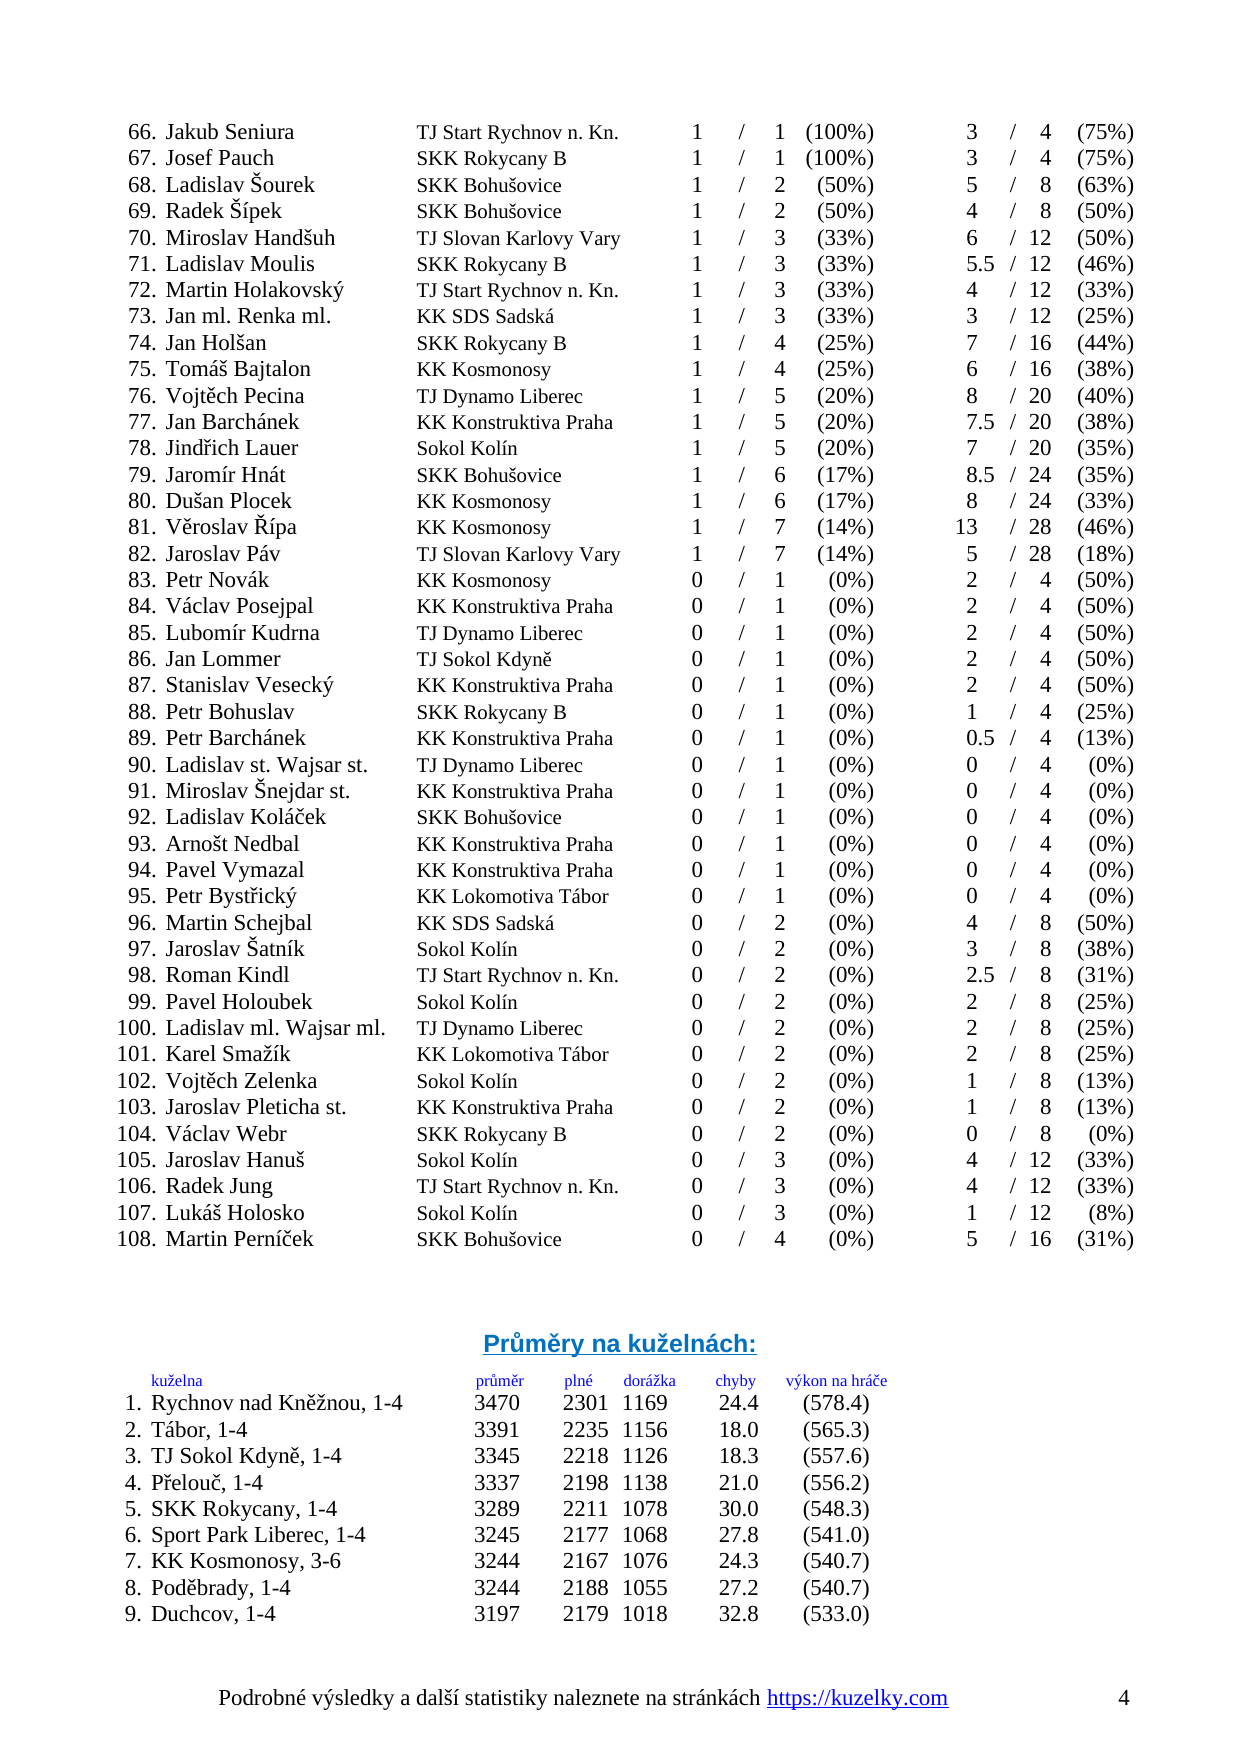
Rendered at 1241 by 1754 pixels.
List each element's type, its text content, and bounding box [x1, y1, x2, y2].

text Průměry na kuželnách: [94, 1329, 1145, 1358]
text 7. KK Kosmonosy, 3-6 3244 2167 1076 24.3 (540.7) [106, 1548, 1134, 1574]
text 101. Karel Smažík KK Lokomotiva Tábor 0 / 2 (0%) 2 / 8 (25%) [106, 1041, 1134, 1067]
text 100. Ladislav ml. Wajsar ml. TJ Dynamo Liberec 0 / 2 (0%) 2 / 8 (25%) [106, 1014, 1134, 1041]
text 86. Jan Lommer TJ Sokol Kdyně 0 / 1 (0%) 2 / 4 (50%) [106, 645, 1134, 672]
text 88. Petr Bohuslav SKK Rokycany B 0 / 1 (0%) 1 / 4 (25%) [106, 698, 1134, 724]
text 66. Jakub Seniura TJ Start Rychnov n. Kn. 1 / 1 (100%) 3 / 4 (75%) [106, 118, 1134, 144]
text 105. Jaroslav Hanuš Sokol Kolín 0 / 3 (0%) 4 / 12 (33%) [106, 1146, 1134, 1172]
text 78. Jindřich Lauer Sokol Kolín 1 / 5 (20%) 7 / 20 (35%) [106, 434, 1134, 461]
text 75. Tomáš Bajtalon KK Kosmonosy 1 / 4 (25%) 6 / 16 (38%) [106, 355, 1134, 382]
text 70. Miroslav Handšuh TJ Slovan Karlovy Vary 1 / 3 (33%) 6 / 12 (50%) [106, 223, 1134, 250]
text 3. TJ Sokol Kdyně, 1-4 3345 2218 1126 18.3 (557.6) [106, 1442, 1134, 1468]
text 69. Radek Šípek SKK Bohušovice 1 / 2 (50%) 4 / 8 (50%) [106, 197, 1134, 223]
text 99. Pavel Holoubek Sokol Kolín 0 / 2 (0%) 2 / 8 (25%) [106, 988, 1134, 1014]
text 5. SKK Rokycany, 1-4 3289 2211 1078 30.0 (548.3) [106, 1495, 1134, 1521]
text 1. Rychnov nad Kněžnou, 1-4 3470 2301 1169 24.4 (578.4) [106, 1389, 1134, 1416]
text 104. Václav Webr SKK Rokycany B 0 / 2 (0%) 0 / 8 (0%) [106, 1119, 1134, 1146]
text 97. Jaroslav Šatník Sokol Kolín 0 / 2 (0%) 3 / 8 (38%) [106, 935, 1134, 961]
text 6. Sport Park Liberec, 1-4 3245 2177 1068 27.8 (541.0) [106, 1521, 1134, 1548]
text 81. Věroslav Řípa KK Kosmonosy 1 / 7 (14%) 13 / 28 (46%) [106, 513, 1134, 540]
text 73. Jan ml. Renka ml. KK SDS Sadská 1 / 3 (33%) 3 / 12 (25%) [106, 303, 1134, 329]
text 107. Lukáš Holosko Sokol Kolín 0 / 3 (0%) 1 / 12 (8%) [106, 1199, 1134, 1225]
text 8. Poděbrady, 1-4 3244 2188 1055 27.2 (540.7) [106, 1574, 1134, 1600]
text 93. Arnošt Nedbal KK Konstruktiva Praha 0 / 1 (0%) 0 / 4 (0%) [106, 830, 1134, 856]
text 9. Duchcov, 1-4 3197 2179 1018 32.8 (533.0) [106, 1600, 1134, 1627]
text 2. Tábor, 1-4 3391 2235 1156 18.0 (565.3) [106, 1416, 1134, 1442]
text 72. Martin Holakovský TJ Start Rychnov n. Kn. 1 / 3 (33%) 4 / 12 (33%) [106, 276, 1134, 303]
text 80. Dušan Plocek KK Kosmonosy 1 / 6 (17%) 8 / 24 (33%) [106, 487, 1134, 513]
text 98. Roman Kindl TJ Start Rychnov n. Kn. 0 / 2 (0%) 2.5 / 8 (31%) [106, 961, 1134, 988]
text 77. Jan Barchánek KK Konstruktiva Praha 1 / 5 (20%) 7.5 / 20 (38%) [106, 408, 1134, 434]
text 82. Jaroslav Páv TJ Slovan Karlovy Vary 1 / 7 (14%) 5 / 28 (18%) [106, 540, 1134, 566]
text 103. Jaroslav Pleticha st. KK Konstruktiva Praha 0 / 2 (0%) 1 / 8 (13%) [106, 1093, 1134, 1119]
text 94. Pavel Vymazal KK Konstruktiva Praha 0 / 1 (0%) 0 / 4 (0%) [106, 856, 1134, 882]
text kuželna průměr plné dorážka chyby výkon na hráče [106, 1370, 1134, 1389]
text 102. Vojtěch Zelenka Sokol Kolín 0 / 2 (0%) 1 / 8 (13%) [106, 1067, 1134, 1093]
text 71. Ladislav Moulis SKK Rokycany B 1 / 3 (33%) 5.5 / 12 (46%) [106, 250, 1134, 276]
text 79. Jaromír Hnát SKK Bohušovice 1 / 6 (17%) 8.5 / 24 (35%) [106, 461, 1134, 487]
text 91. Miroslav Šnejdar st. KK Konstruktiva Praha 0 / 1 (0%) 0 / 4 (0%) [106, 777, 1134, 803]
text 106. Radek Jung TJ Start Rychnov n. Kn. 0 / 3 (0%) 4 / 12 (33%) [106, 1172, 1134, 1199]
text 4. Přelouč, 1-4 3337 2198 1138 21.0 (556.2) [106, 1468, 1134, 1495]
text 67. Josef Pauch SKK Rokycany B 1 / 1 (100%) 3 / 4 (75%) [106, 144, 1134, 171]
text 84. Václav Posejpal KK Konstruktiva Praha 0 / 1 (0%) 2 / 4 (50%) [106, 592, 1134, 619]
text 89. Petr Barchánek KK Konstruktiva Praha 0 / 1 (0%) 0.5 / 4 (13%) [106, 724, 1134, 751]
text 87. Stanislav Vesecký KK Konstruktiva Praha 0 / 1 (0%) 2 / 4 (50%) [106, 672, 1134, 698]
text 68. Ladislav Šourek SKK Bohušovice 1 / 2 (50%) 5 / 8 (63%) [106, 171, 1134, 197]
text 95. Petr Bystřický KK Lokomotiva Tábor 0 / 1 (0%) 0 / 4 (0%) [106, 882, 1134, 909]
text 85. Lubomír Kudrna TJ Dynamo Liberec 0 / 1 (0%) 2 / 4 (50%) [106, 619, 1134, 645]
text 74. Jan Holšan SKK Rokycany B 1 / 4 (25%) 7 / 16 (44%) [106, 329, 1134, 355]
text 76. Vojtěch Pecina TJ Dynamo Liberec 1 / 5 (20%) 8 / 20 (40%) [106, 382, 1134, 408]
text 92. Ladislav Koláček SKK Bohušovice 0 / 1 (0%) 0 / 4 (0%) [106, 803, 1134, 830]
text 96. Martin Schejbal KK SDS Sadská 0 / 2 (0%) 4 / 8 (50%) [106, 909, 1134, 935]
text 108. Martin Perníček SKK Bohušovice 0 / 4 (0%) 5 / 16 (31%) [106, 1225, 1134, 1251]
text 83. Petr Novák KK Kosmonosy 0 / 1 (0%) 2 / 4 (50%) [106, 566, 1134, 592]
text 90. Ladislav st. Wajsar st. TJ Dynamo Liberec 0 / 1 (0%) 0 / 4 (0%) [106, 751, 1134, 777]
